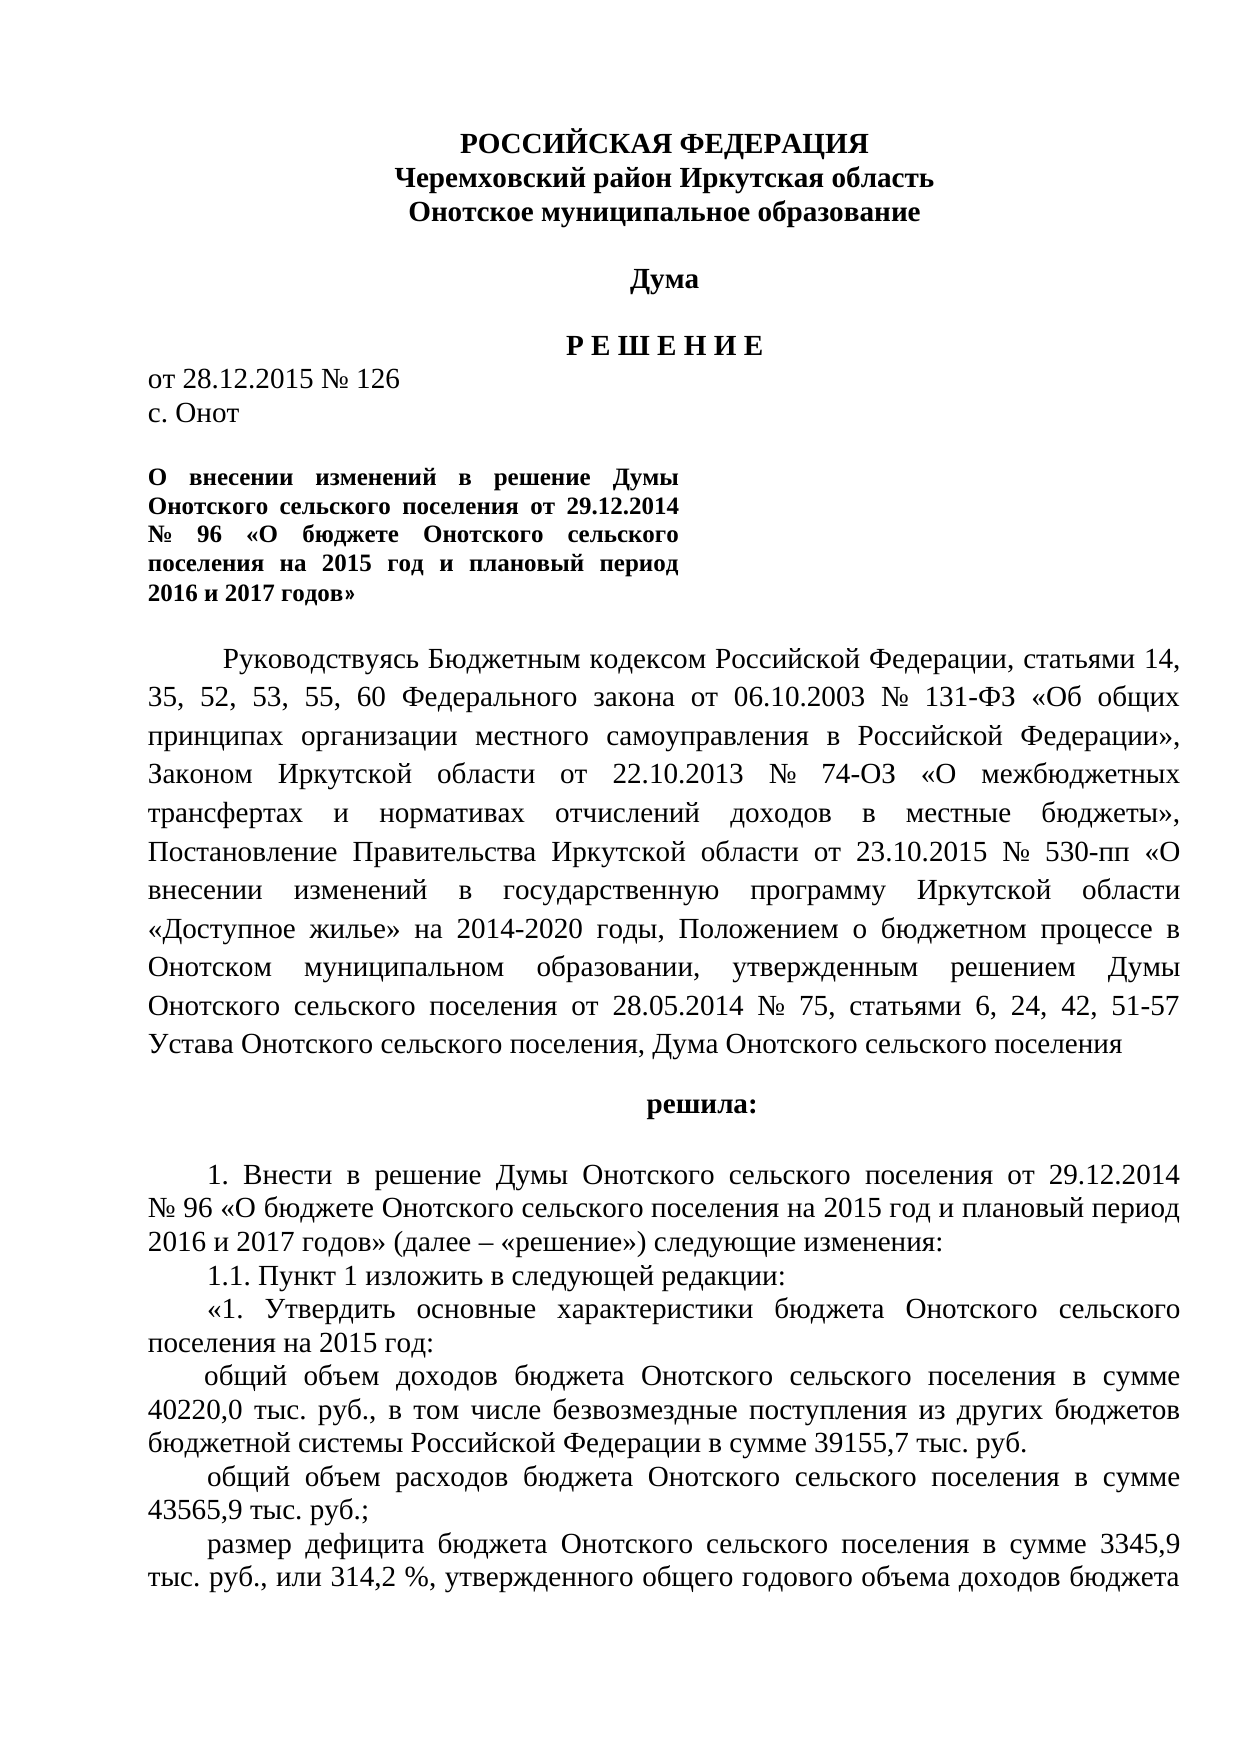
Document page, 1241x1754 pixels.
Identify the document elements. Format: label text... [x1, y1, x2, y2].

text Онотское муниципальное образование [148, 194, 1181, 227]
text «1. Утвердить основные характеристики бюджета Онотского сельского поселения на 2015 год: [148, 1291, 1181, 1358]
text Черемховский район Иркутская область [148, 160, 1181, 194]
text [148, 1526, 1181, 1593]
text общий объем доходов бюджета Онотского сельского поселения в сумме 40220,0 тыс. руб., в том числе безвозмездные поступления из других бюджетов бюджетной системы Российской Федерации в сумме 39155,7 тыс. руб. [148, 1358, 1181, 1459]
text с. Онот [148, 395, 1181, 428]
text Руководствуясь Бюджетным кодексом Российской Федерации, статьями 14, 35, 52, 53, 55, 60 Федерального закона от 06.10.2003 № 131-ФЗ «Об общих принципах организации местного самоуправления в Российской Федерации», Законом Иркутской области от 22.10.2013 № 74-ОЗ «О межбюджетных трансфертах и нормативах отчислений доходов в местные бюджеты», Постановление Правительства Иркутской области от 23.10.2015 № 530-пп «О внесении изменений в государственную программу Иркутской области «Доступное жилье» на 2014-2020 годы, Положением о бюджетном процессе в Онотском муниципальном образовании, утвержденным решением Думы Онотского сельского поселения от 28.05.2014 № 75, статьями 6, 24, 42, 51-57 Устава Онотского сельского поселения, Дума Онотского сельского поселения [148, 641, 1181, 1060]
text 1. Внести в решение Думы Онотского сельского поселения от 29.12.2014 № 96 «О бюджете Онотского сельского поселения на 2015 год и плановый период 2016 и 2017 годов» (далее – «решение») следующие изменения: [148, 1157, 1181, 1258]
text Дума [148, 261, 1181, 294]
text О внесении изменений в решение Думы Онотского сельского поселения от 29.12.2014 № 96 «О бюджете Онотского сельского поселения на 2015 год и плановый период 2016 и 2017 годов» [148, 462, 679, 607]
text от 28.12.2015 № 126 [148, 361, 1181, 395]
text 1.1. Пункт 1 изложить в следующей редакции: [148, 1258, 1181, 1291]
text РОССИЙСКАЯ ФЕДЕРАЦИЯ [148, 127, 1181, 160]
text Р Е Ш Е Н И Е [148, 328, 1181, 361]
text решила: [148, 1086, 1181, 1119]
text общий объем расходов бюджета Онотского сельского поселения в сумме 43565,9 тыс. руб.; [148, 1459, 1181, 1526]
